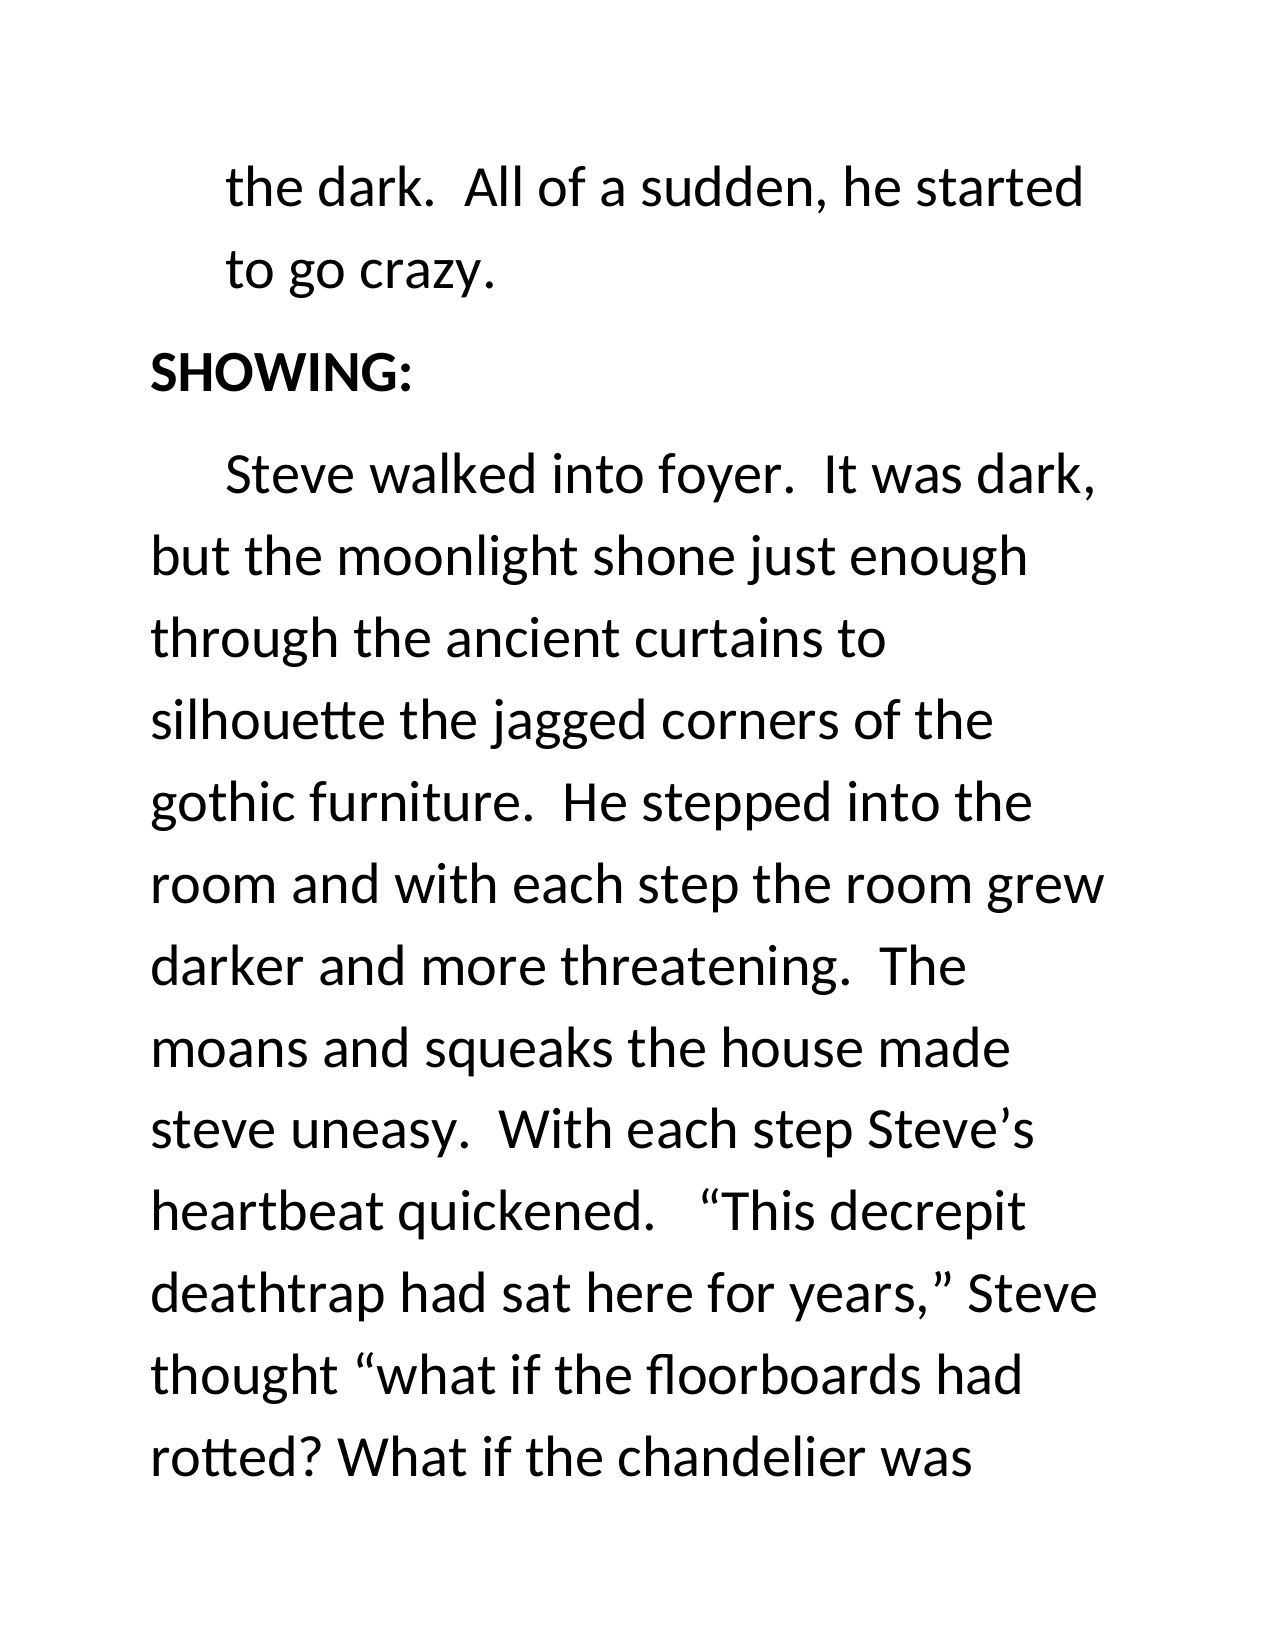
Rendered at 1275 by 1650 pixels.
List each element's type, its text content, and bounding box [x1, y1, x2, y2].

text SHOWING: [150, 334, 1125, 406]
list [225, 150, 1125, 303]
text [150, 437, 1125, 1491]
